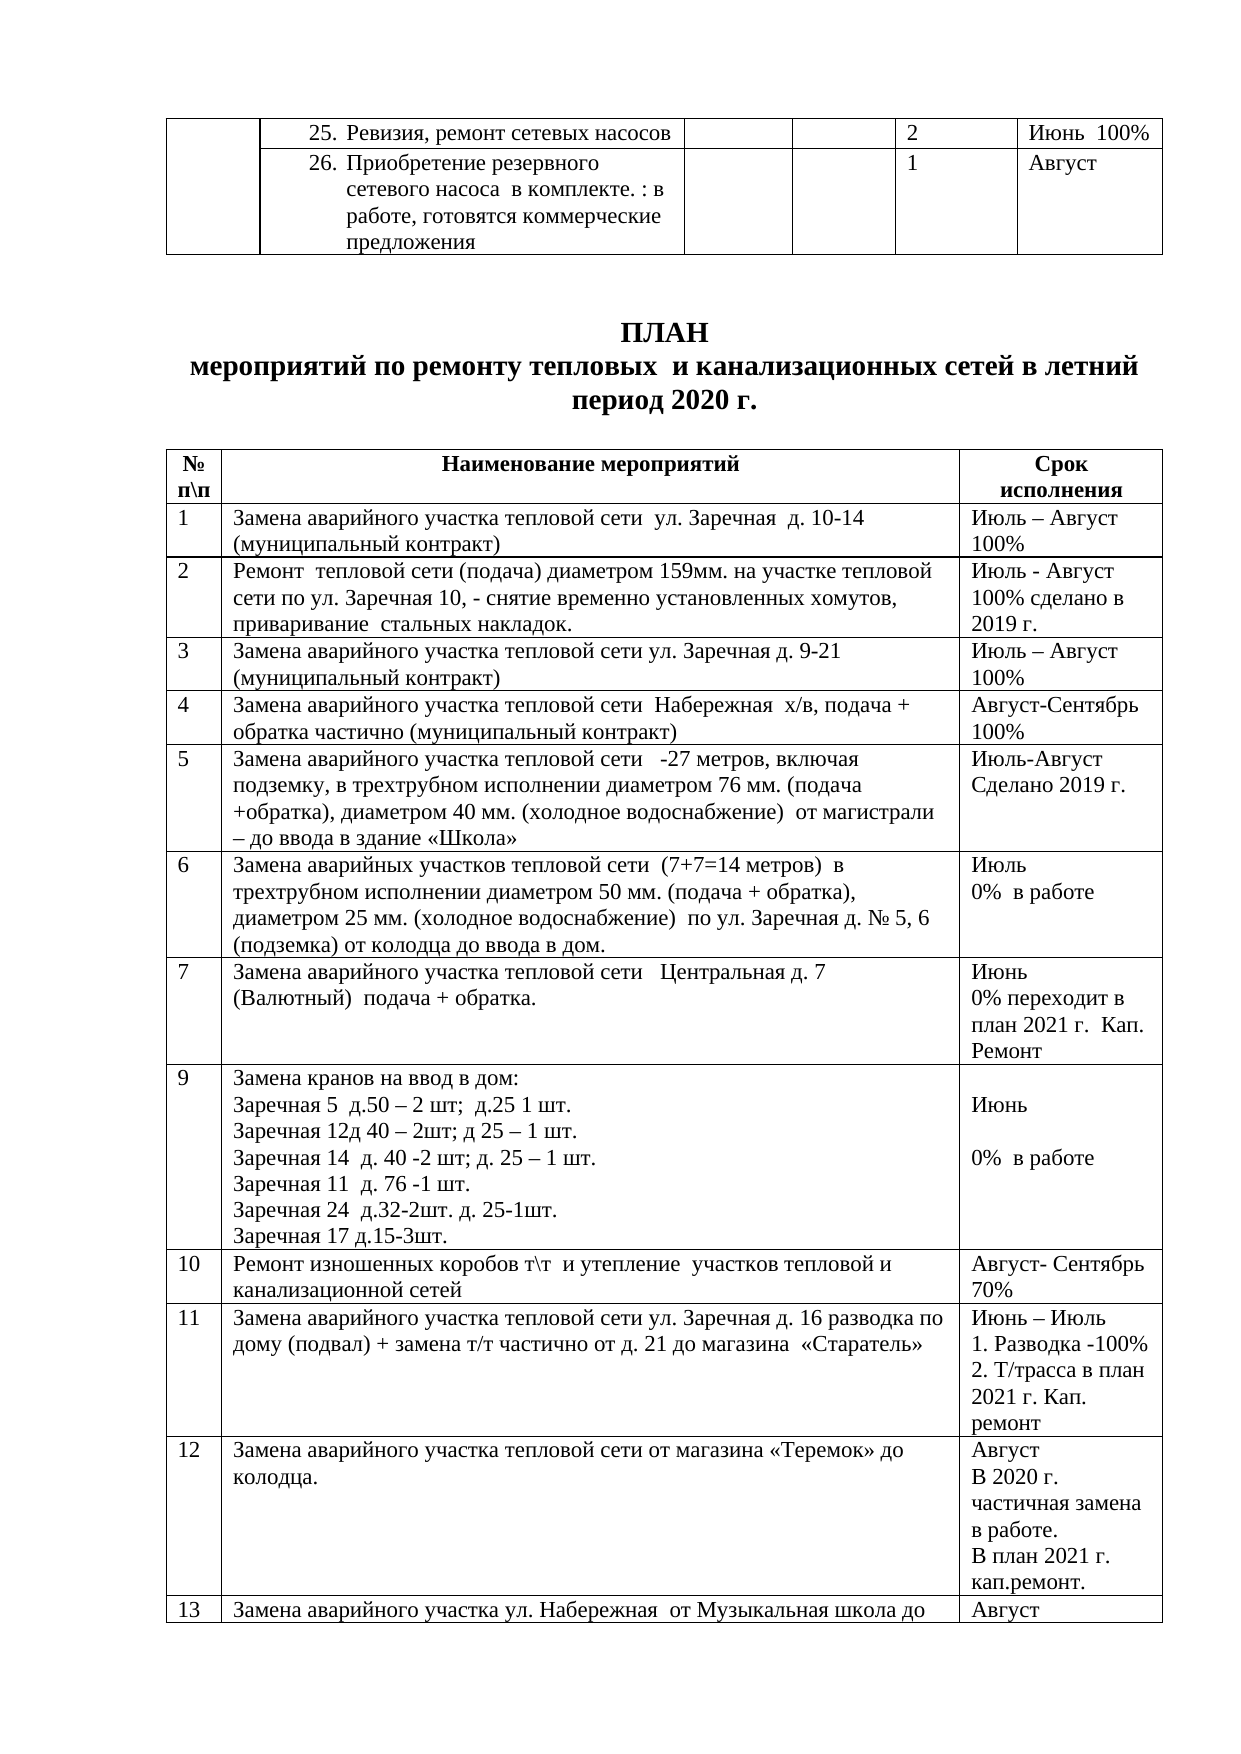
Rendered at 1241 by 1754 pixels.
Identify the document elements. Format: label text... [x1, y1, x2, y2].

table_cell 12 [167, 1437, 221, 1595]
table_cell Июнь 0% переходит в план 2021 г. Кап. Ремонт [960, 958, 1162, 1063]
table_cell 4 [167, 691, 221, 744]
table_cell Ревизия, ремонт сетевых насосов [261, 119, 684, 148]
table_cell Август- Сентябрь 70% [960, 1250, 1162, 1303]
table_cell Июль 0% в работе [960, 852, 1162, 957]
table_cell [960, 1596, 1162, 1622]
table_cell 11 [167, 1304, 221, 1436]
table_cell Август В 2020 г. частичная замена в работе. В план 2021 г. кап.ремонт. [960, 1437, 1162, 1595]
table_header Наименование мероприятий [222, 450, 959, 503]
table_cell Замена аварийного участка тепловой сети -27 метров, включая подземку, в трехтрубном исполнении диаметром 76 мм. (подача +обратка), диаметром 40 мм. (холодное водоснабжение) от магистрали – до ввода в здание «Школа» [222, 745, 959, 851]
table_cell Июнь 0% в работе [960, 1065, 1162, 1249]
table_cell Июль - Август 100% сделано в 2019 г. [960, 558, 1162, 637]
table_cell Июль – Август 100% [960, 638, 1162, 690]
table_cell 2 [896, 119, 1017, 148]
table_cell Июнь 100% [1018, 119, 1162, 148]
table_cell Ремонт тепловой сети (подача) диаметром 159мм. на участке тепловой сети по ул. Заречная 10, - снятие временно установленных хомутов, приваривание стальных накладок. [222, 558, 959, 637]
table_cell Замена аварийного участка тепловой сети ул. Заречная д. 10-14 (муниципальный контракт) [222, 504, 959, 556]
text период 2020 г. [177, 382, 1152, 415]
table_cell 2 [167, 558, 221, 637]
table_cell Замена аварийного участка тепловой сети Центральная д. 7 (Валютный) подача + обратка. [222, 958, 959, 1063]
table_cell Замена аварийного участка тепловой сети ул. Заречная д. 16 разводка по дому (подвал) + замена т/т частично от д. 21 до магазина «Старатель» [222, 1304, 959, 1436]
table_cell [685, 119, 792, 148]
table_cell Август-Сентябрь 100% [960, 691, 1162, 744]
table_cell [793, 119, 895, 148]
table_cell 7 [167, 958, 221, 1063]
table_cell Июль – Август 100% [960, 504, 1162, 556]
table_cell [222, 1596, 959, 1622]
table_header № п\п [167, 450, 221, 503]
table_cell 1 [167, 504, 221, 556]
table_cell [685, 149, 792, 254]
table_cell [793, 149, 895, 254]
table_cell 5 [167, 745, 221, 851]
table_cell 3 [167, 638, 221, 690]
table_cell 9 [167, 1065, 221, 1249]
table_cell Июнь – Июль 1. Разводка -100% 2. Т/трасса в план 2021 г. Кап. ремонт [960, 1304, 1162, 1436]
table_cell 10 [167, 1250, 221, 1303]
table_cell Приобретение резервного сетевого насоса в комплекте. : в работе, готовятся коммерческие предложения [261, 149, 684, 254]
table_cell Замена аварийных участков тепловой сети (7+7=14 метров) в трехтрубном исполнении диаметром 50 мм. (подача + обратка), диаметром 25 мм. (холодное водоснабжение) по ул. Заречная д. № 5, 6 (подземка) от колодца до ввода в дом. [222, 852, 959, 957]
table_cell Август [1018, 149, 1162, 254]
table_cell 1 [896, 149, 1017, 254]
text ПЛАН [177, 315, 1152, 348]
table_cell 13 [167, 1596, 221, 1622]
table_cell Замена аварийного участка тепловой сети ул. Заречная д. 9-21 (муниципальный контракт) [222, 638, 959, 690]
table_cell Замена аварийного участка тепловой сети Набережная х/в, подача + обратка частично (муниципальный контракт) [222, 691, 959, 744]
table_cell Ремонт изношенных коробов т\т и утепление участков тепловой и канализационной сетей [222, 1250, 959, 1303]
table_header Срок исполнения [960, 450, 1162, 503]
table_cell 6 [167, 852, 221, 957]
text мероприятий по ремонту тепловых и канализационных сетей в летний [177, 348, 1152, 382]
table_cell Замена кранов на ввод в дом: Заречная 5 д.50 – 2 шт; д.25 1 шт. Заречная 12д 40 – 2шт; д 25 – 1 шт. Заречная 14 д. 40 -2 шт; д. 25 – 1 шт. Заречная 11 д. 76 -1 шт. Заречная 24 д.32-2шт. д. 25-1шт. Заречная 17 д.15-3шт. [222, 1065, 959, 1249]
table_cell Июль-Август Сделано 2019 г. [960, 745, 1162, 851]
table_cell Замена аварийного участка тепловой сети от магазина «Теремок» до колодца. [222, 1437, 959, 1595]
